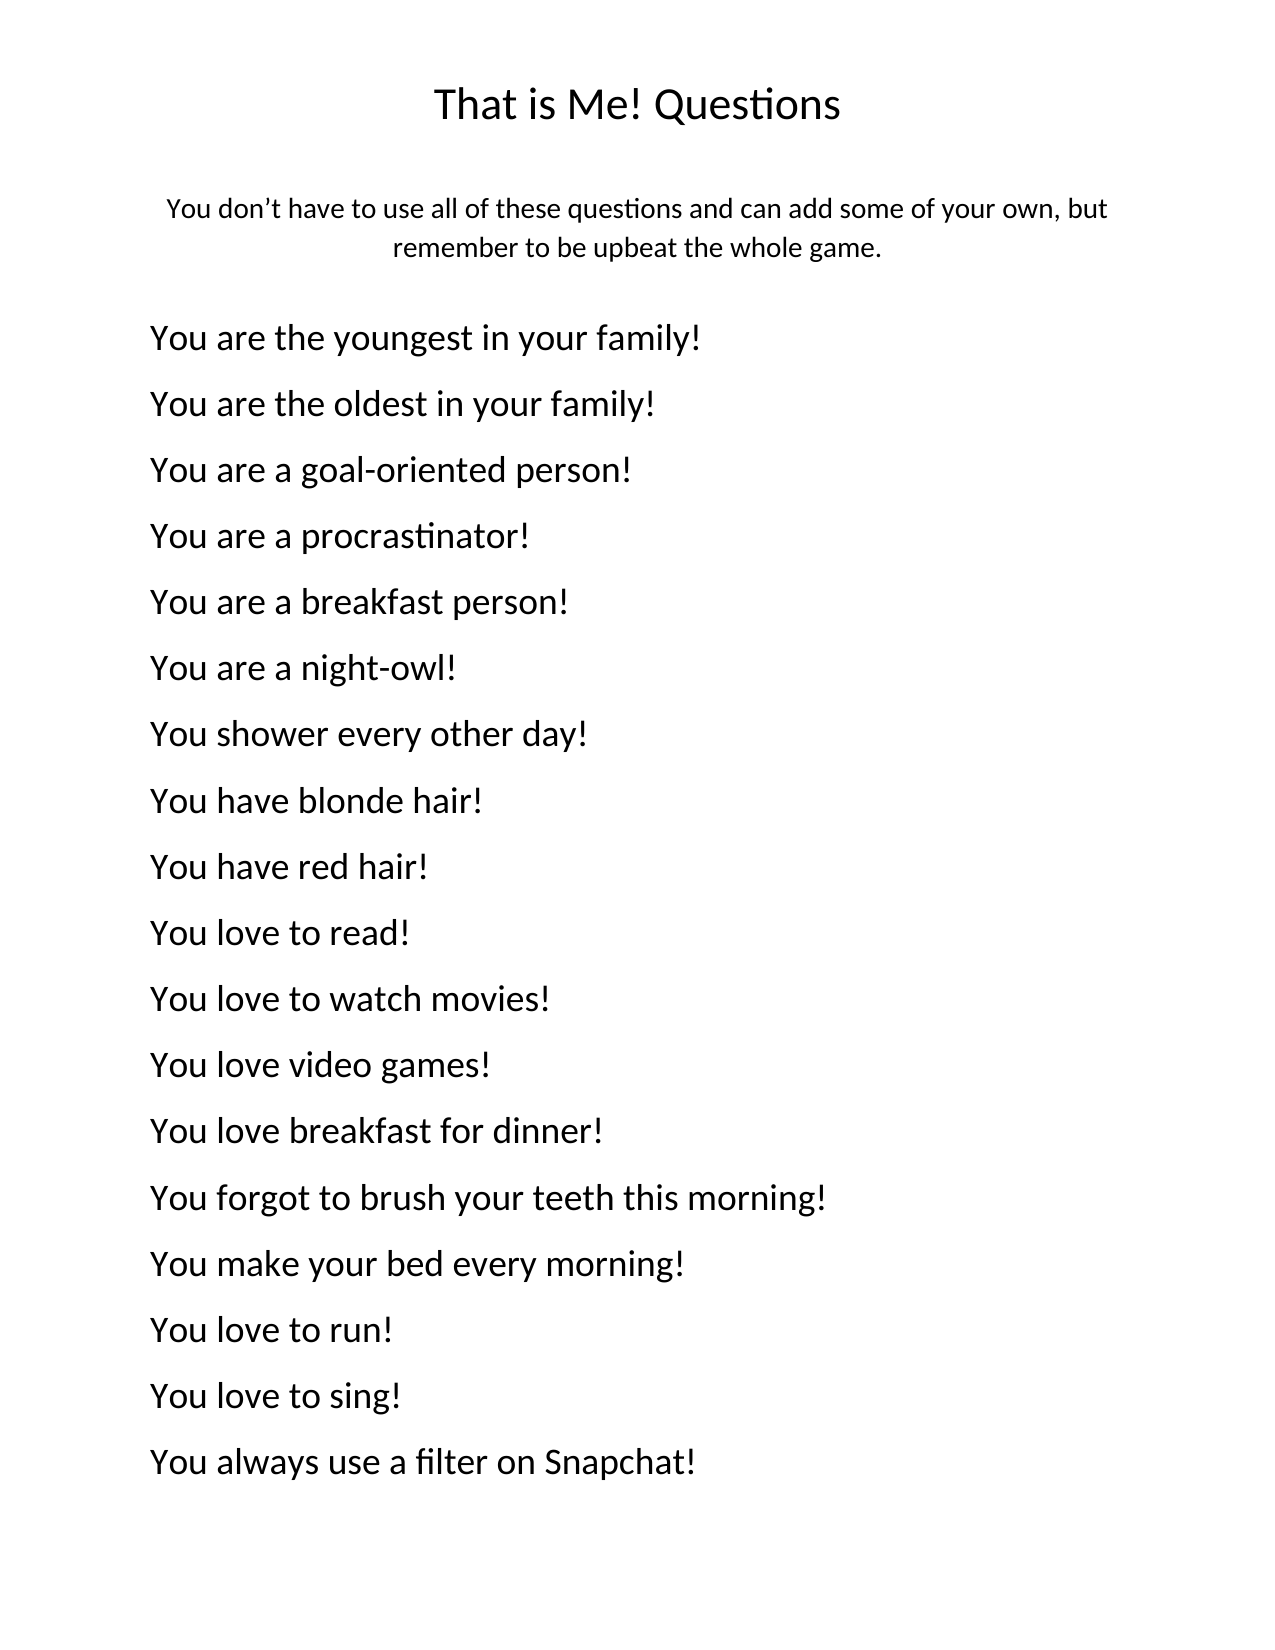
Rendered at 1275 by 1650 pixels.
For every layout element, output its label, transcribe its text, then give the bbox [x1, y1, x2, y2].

text You are a procrastinator! [150, 512, 1125, 558]
text You have blonde hair! [150, 777, 1125, 822]
text You forgot to brush your teeth this morning! [150, 1173, 1125, 1219]
text You are a night-owl! [150, 644, 1125, 690]
text You have red hair! [150, 843, 1125, 888]
text You are the youngest in your family! [150, 313, 1125, 359]
text You make your bed every morning! [150, 1239, 1125, 1285]
text You always use a filter on Snapchat! [150, 1438, 1125, 1484]
text You love to run! [150, 1306, 1125, 1352]
text You are a breakfast person! [150, 578, 1125, 624]
text You love to read! [150, 909, 1125, 955]
text You love to sing! [150, 1372, 1125, 1418]
text You love to watch movies! [150, 975, 1125, 1021]
text You are the oldest in your family! [150, 380, 1125, 426]
text You shower every other day! [150, 710, 1125, 756]
text You love video games! [150, 1041, 1125, 1087]
text That is Me! Questions [150, 75, 1125, 131]
text You are a goal-oriented person! [150, 446, 1125, 492]
text You don’t have to use all of these questions and can add some of your own, but remember to be upbeat the whole game. [150, 152, 1125, 295]
text You love breakfast for dinner! [150, 1107, 1125, 1153]
